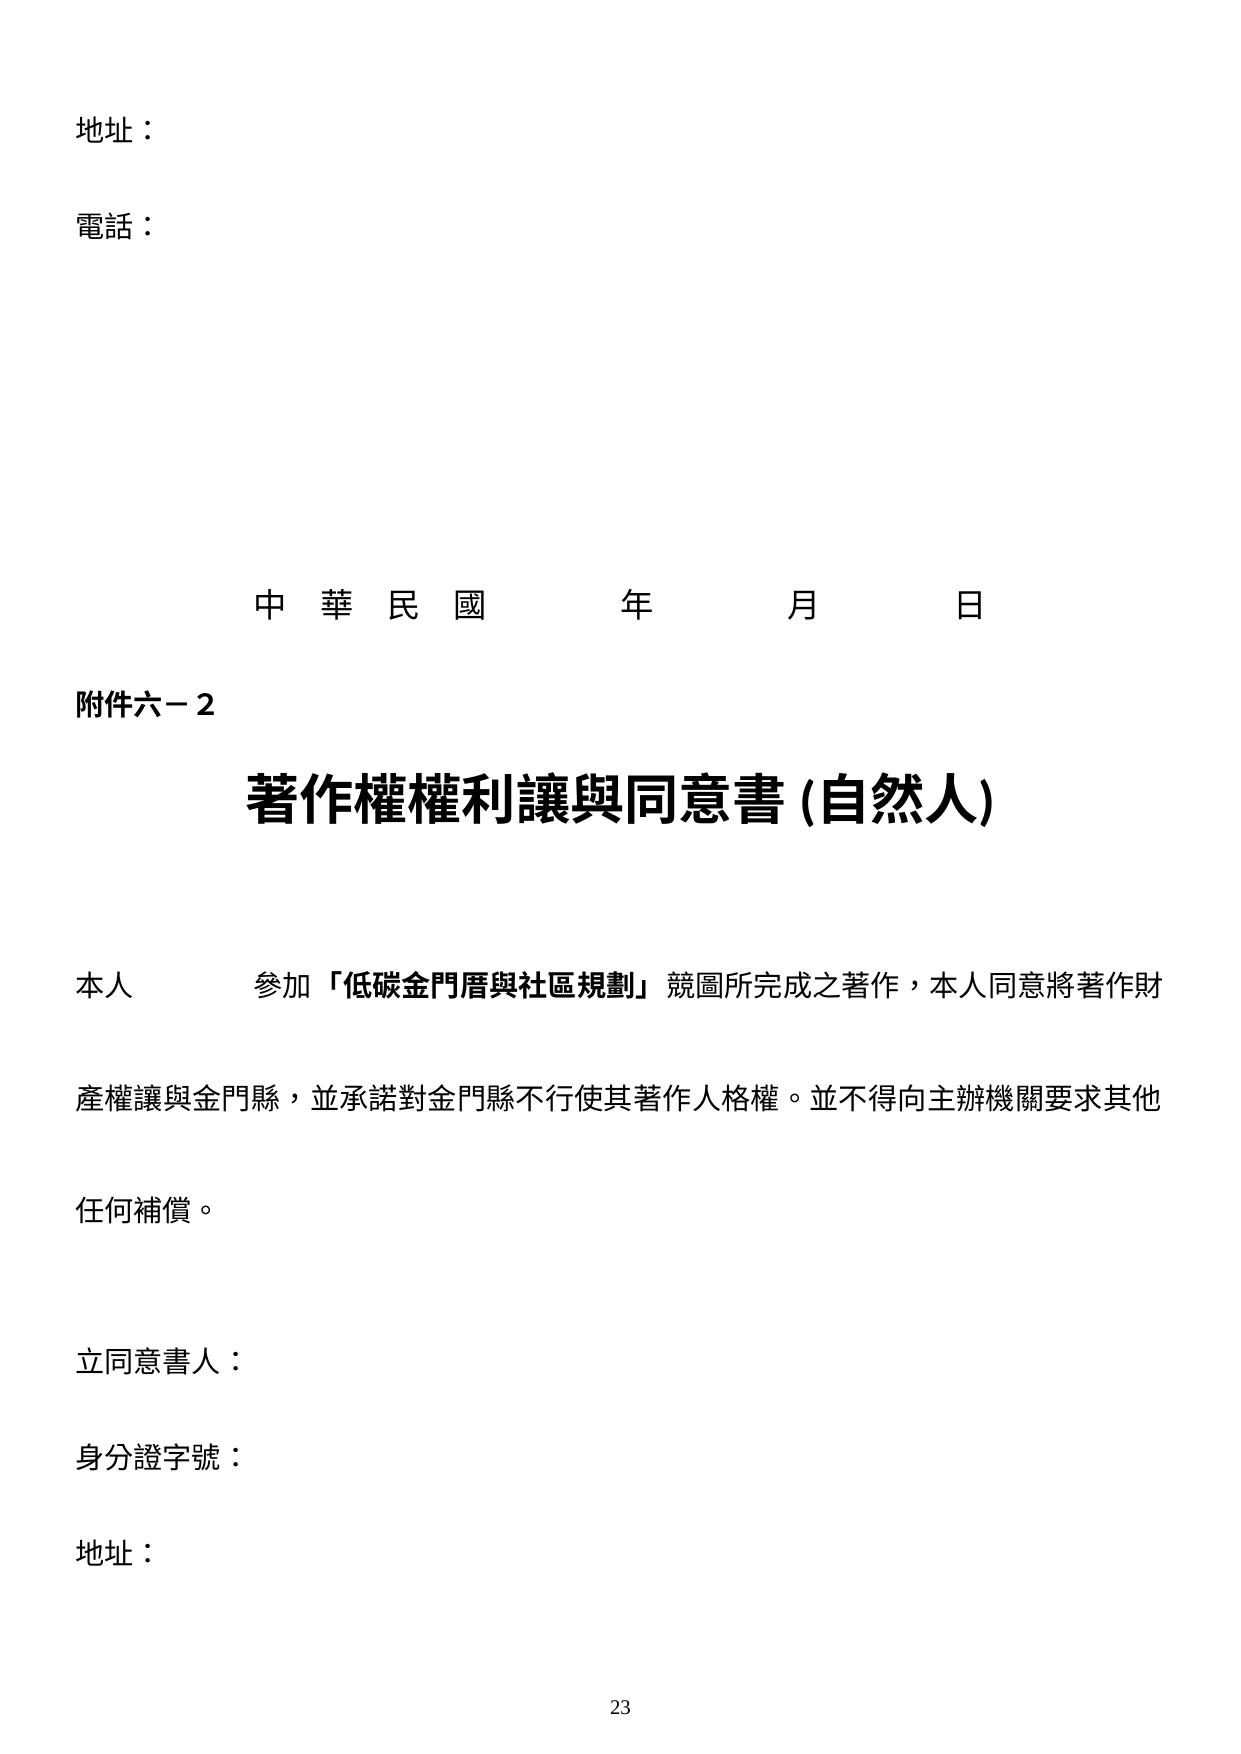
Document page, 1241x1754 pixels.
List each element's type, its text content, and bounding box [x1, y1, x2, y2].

text 地址： [75, 91, 1165, 166]
text 電話： [75, 187, 1165, 262]
subtitle 附件六－２ [75, 665, 1165, 740]
text 著作權權利讓與同意書 (自然人) [75, 740, 1165, 852]
text 立同意書人： [75, 1322, 1165, 1397]
text 地址： [75, 1514, 1165, 1589]
text 身分證字號： [75, 1418, 1165, 1493]
text 本人 參加「低碳金門厝與社區規劃」競圖所完成之著作，本人同意將著作財產權讓與金門縣，並承諾對金門縣不行使其著作人格權。並不得向主辦機關要求其他任何補償。 [75, 947, 1165, 1247]
text 中 華 民 國 年 月 日 [75, 566, 1165, 641]
